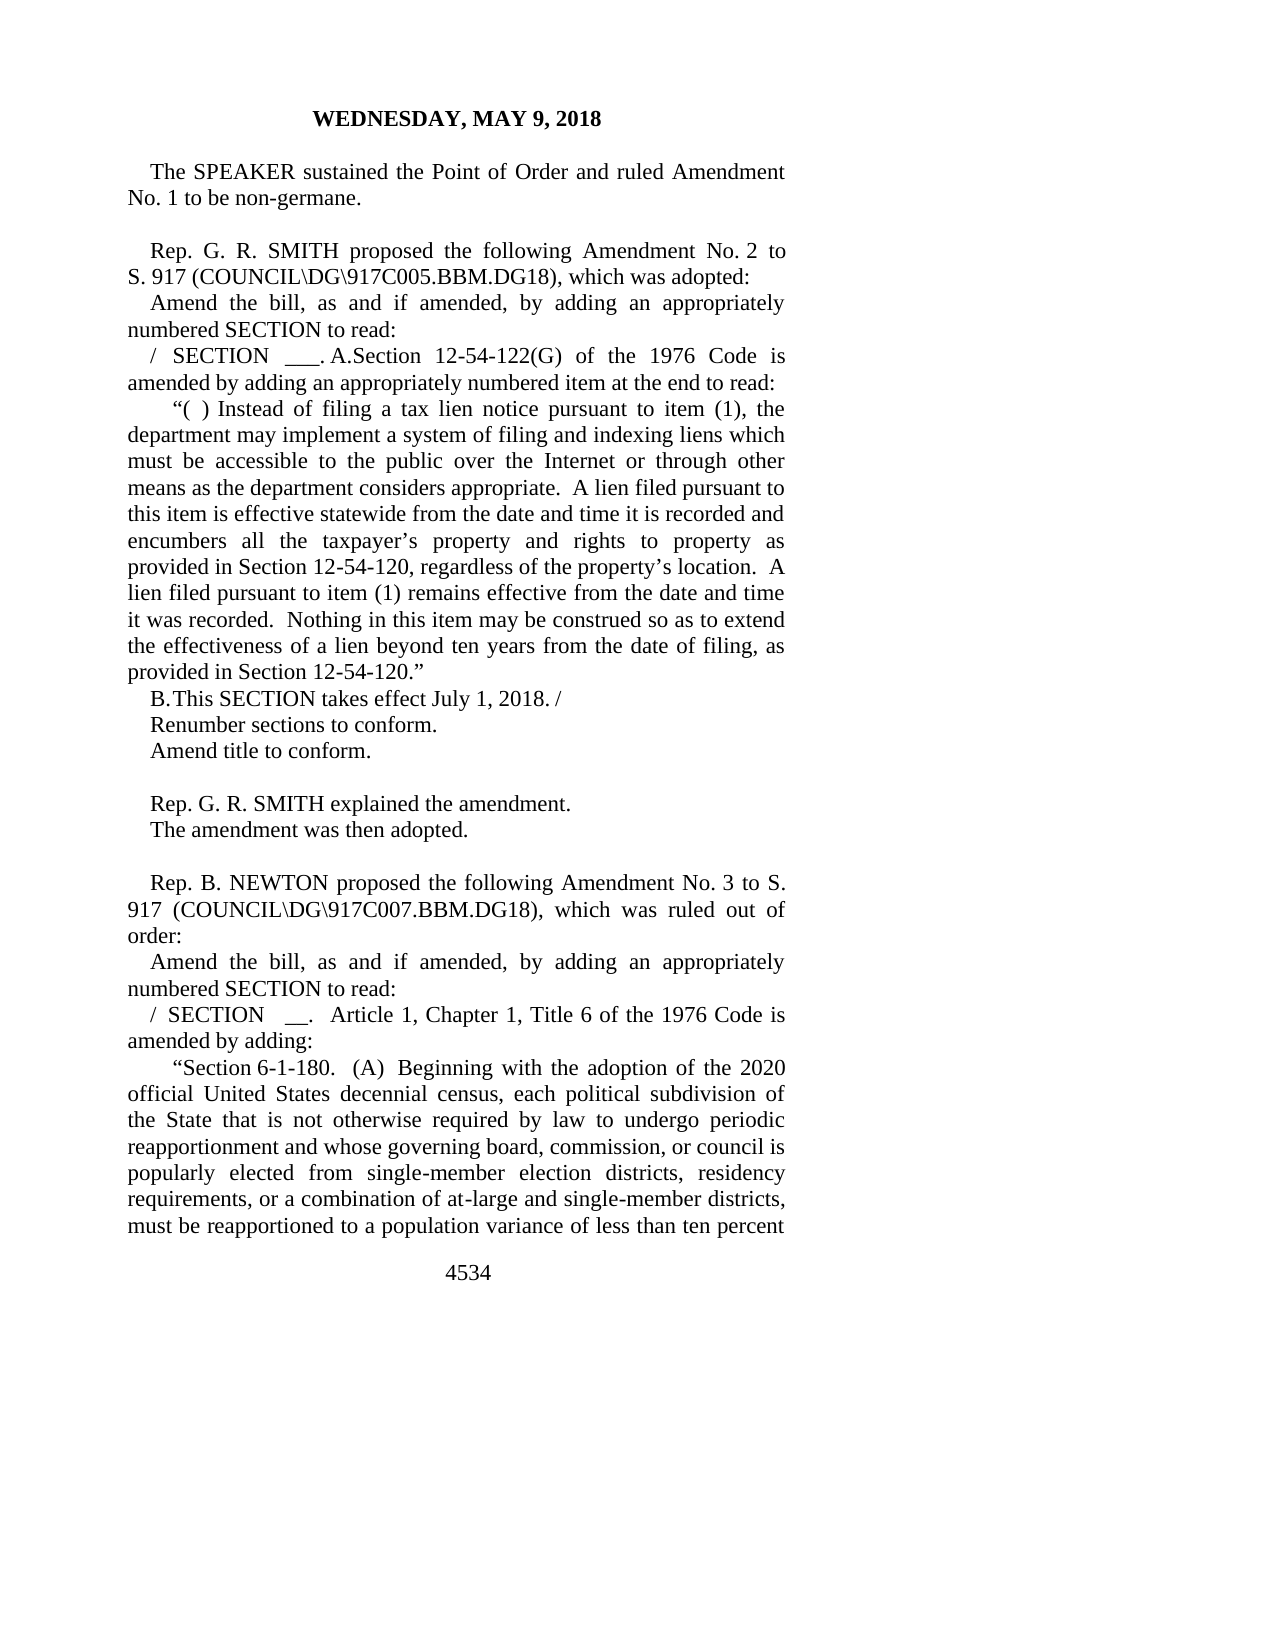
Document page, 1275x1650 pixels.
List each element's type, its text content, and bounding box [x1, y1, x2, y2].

text Amend title to conform. [127, 737, 786, 764]
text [127, 1054, 786, 1238]
text The amendment was then adopted. [127, 817, 786, 843]
text / SECTION ___. A. Section 12-54-122(G) of the 1976 Code is amended by adding an appropriately numbered item at the end to read: [127, 342, 786, 395]
text Amend the bill, as and if amended, by adding an appropriately numbered SECTION to read: [127, 948, 786, 1001]
text / SECTION __. Article 1, Chapter 1, Title 6 of the 1976 Code is amended by adding: [127, 1001, 786, 1054]
text Renumber sections to conform. [127, 711, 786, 737]
text Rep. B. NEWTON proposed the following Amendment No. 3 to S. 917 (COUNCIL\DG\917C007.BBM.DG18), which was ruled out of order: [127, 869, 786, 948]
text Amend the bill, as and if amended, by adding an appropriately numbered SECTION to read: [127, 289, 786, 342]
text The SPEAKER sustained the Point of Order and ruled Amendment No. 1 to be non-germane. [127, 158, 786, 210]
text Rep. G. R. SMITH explained the amendment. [127, 790, 786, 817]
text B. This SECTION takes effect July 1, 2018. / [127, 685, 786, 711]
text “( ) Instead of filing a tax lien notice pursuant to item (1), the department may implement a system of filing and indexing liens which must be accessible to the public over the Internet or through other means as the department considers appropriate. A lien filed pursuant to this item is effective statewide from the date and time it is recorded and encumbers all the taxpayer’s property and rights to property as provided in Section 12-54-120, regardless of the property’s location. A lien filed pursuant to item (1) remains effective from the date and time it was recorded. Nothing in this item may be construed so as to extend the effectiveness of a lien beyond ten years from the date of filing, as provided in Section 12-54-120.” [127, 395, 786, 685]
text Rep. G. R. SMITH proposed the following Amendment No. 2 to S. 917 (COUNCIL\DG\917C005.BBM.DG18), which was adopted: [127, 237, 786, 289]
